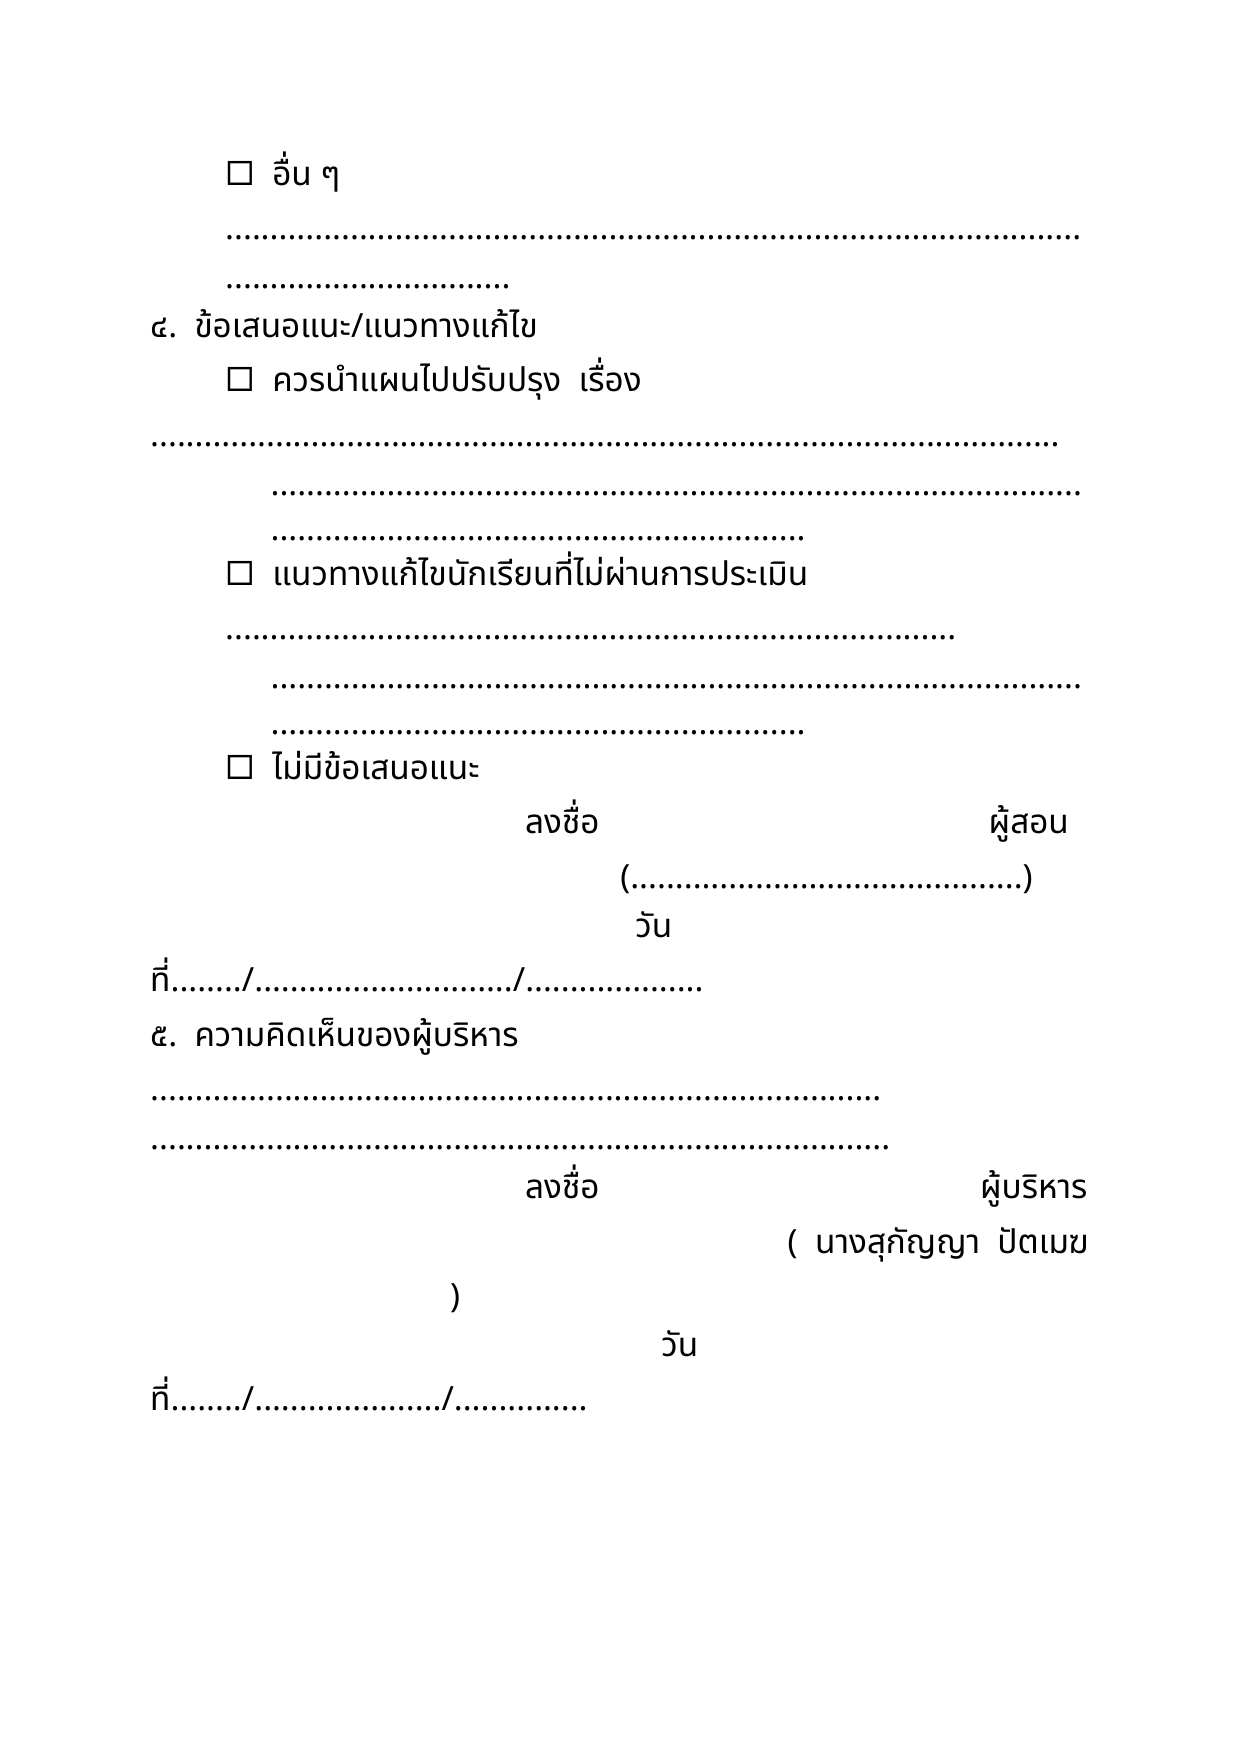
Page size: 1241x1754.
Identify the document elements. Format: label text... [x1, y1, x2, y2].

text แนวทางแก้ไขนักเรียนที่ไม่ผ่านการประเมิน .................................................................................. [225, 550, 1090, 649]
text ควรนำแผนไปปรับปรุง เรื่อง ...................................................................................................... [150, 356, 1090, 456]
text ๕. ความคิดเห็นของผู้บริหาร [150, 1011, 1090, 1061]
text วันที่......../...................../............... [150, 1321, 1090, 1426]
list ....................................................................................................................................................... [225, 459, 1090, 550]
text ๔. ข้อเสนอแนะ/แนวทางแก้ไข [150, 302, 1090, 352]
text ................................................................................... [150, 1114, 1090, 1159]
text อื่น ๆ ................................................................................................................................ [225, 150, 1090, 298]
text (............................................) [150, 853, 1090, 898]
text ไม่มีข้อเสนอแนะ [225, 744, 1090, 794]
text ลงชื่อ ผู้บริหาร ( นางสุกัญญา ปัตเมฆ ) [450, 1163, 1090, 1317]
text .................................................................................. [150, 1065, 1090, 1111]
text ลงชื่อ ผู้สอน [150, 798, 1090, 849]
list ....................................................................................................................................................... [225, 653, 1090, 744]
text วันที่......../............................./.................... [150, 902, 1090, 1007]
